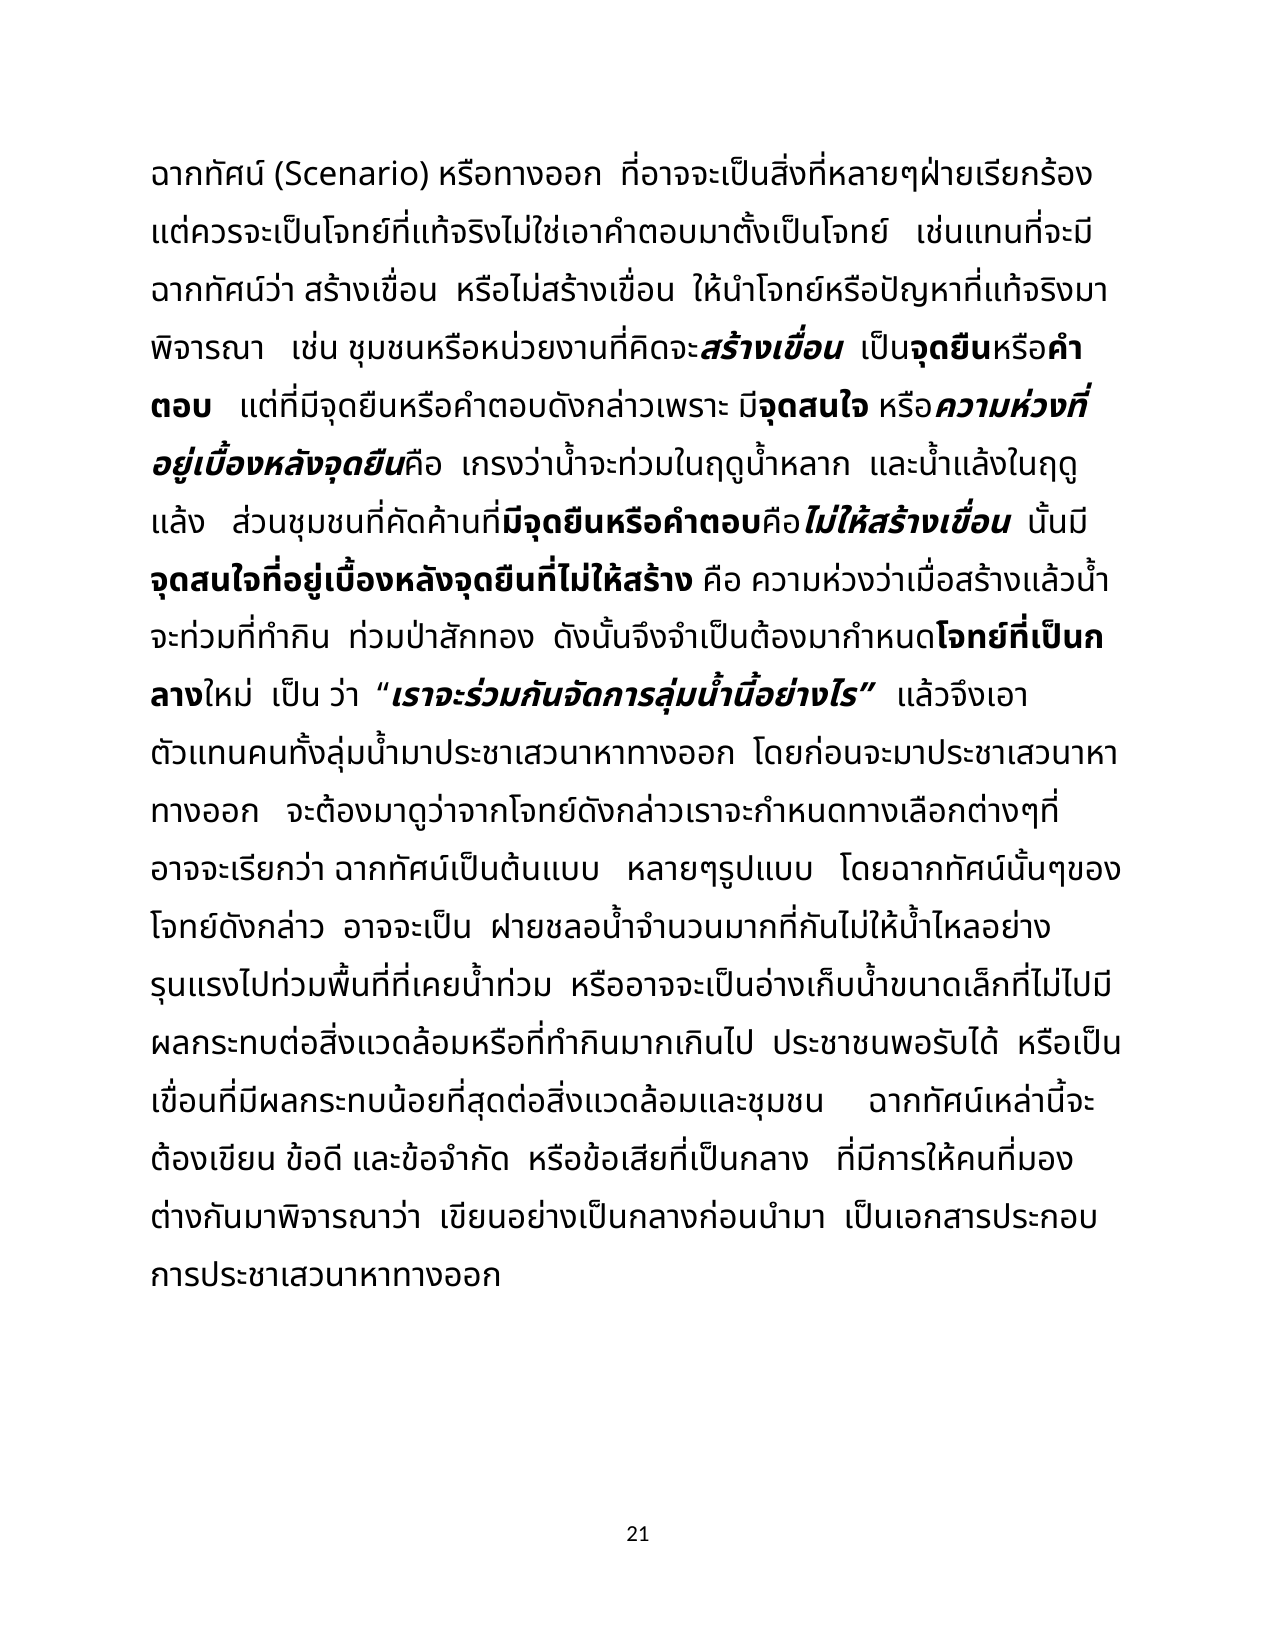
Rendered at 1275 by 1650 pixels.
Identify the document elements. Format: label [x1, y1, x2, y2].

text [150, 150, 1125, 1301]
